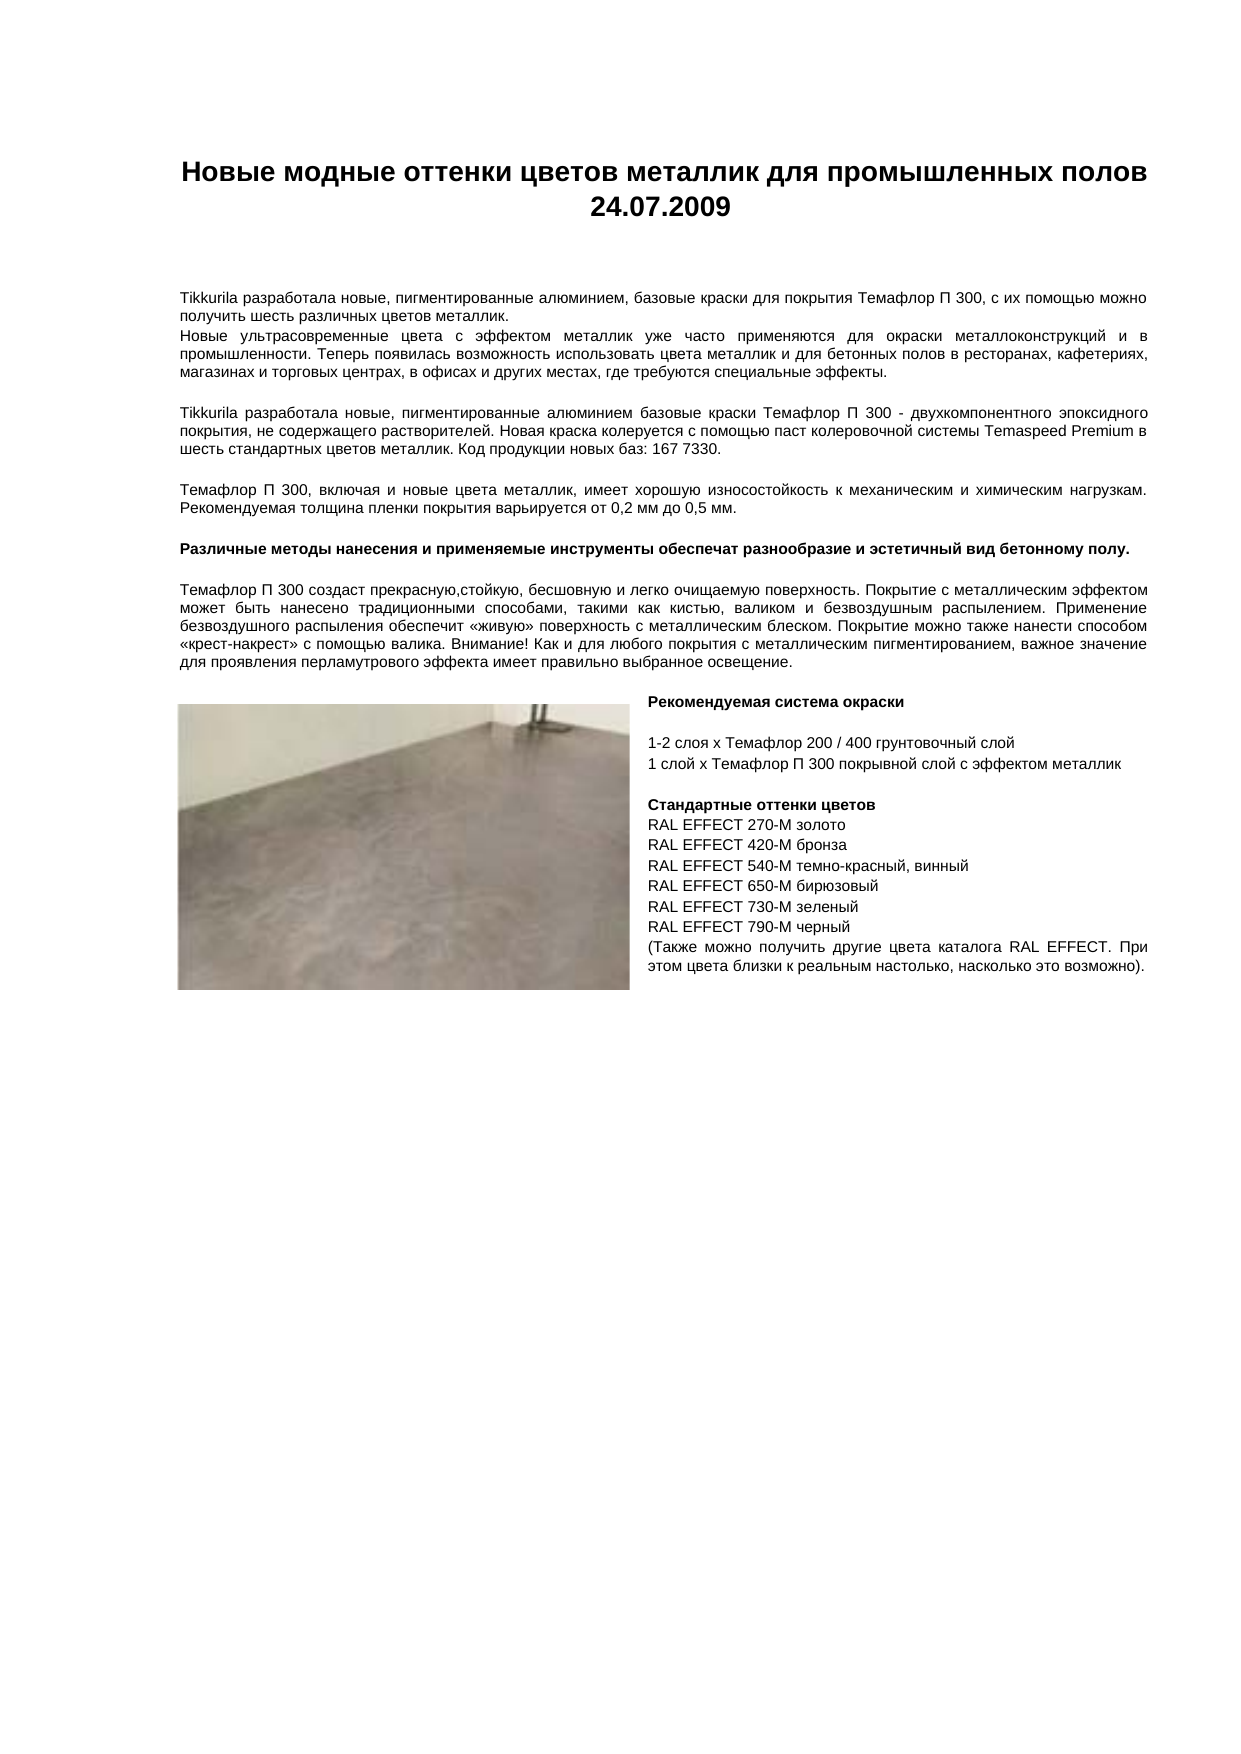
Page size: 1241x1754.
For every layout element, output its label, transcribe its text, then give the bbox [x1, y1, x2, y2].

text RAL EFFECT 540-M темно-красный, винный [630, 857, 1149, 874]
text RAL EFFECT 790-M черный [630, 918, 1149, 936]
text 1 слой х Темафлор П 300 покрывной слой с эффектом металлик [630, 754, 1149, 772]
text Различные методы нанесения и применяемые инструменты обеспечат разнообразие и эстетичный вид бетонному полу. [179, 539, 1149, 557]
text Стандартные оттенки цветов [630, 795, 1149, 813]
text (Также можно получить другие цвета каталога RAL EFFECT. При этом цвета близки к реальным настолько, насколько это возможно). [630, 938, 1149, 974]
text RAL EFFECT 420-M бронза [630, 836, 1149, 854]
text Tikkurila разработала новые, пигментированные алюминием, базовые краски для покрытия Темафлор П 300, с их помощью можно получить шесть различных цветов металлик. [179, 288, 1149, 324]
text Рекомендуемая система окраски [179, 693, 1149, 711]
picture [177, 704, 630, 990]
text RAL EFFECT 270-M золото [630, 816, 1149, 834]
text 1-2 слоя х Темафлор 200 / 400 грунтовочный слой [630, 734, 1149, 752]
text RAL EFFECT 730-M зеленый [630, 897, 1149, 915]
text Новые ультрасовременные цвета с эффектом металлик уже часто применяются для окраски металлоконструкций и в промышленности. Теперь появилась возможность использовать цвета металлик и для бетонных полов в ресторанах, кафетериях, магазинах и торговых центрах, в офисах и других местах, где требуются специальные эффекты. [179, 327, 1149, 381]
text Темафлор П 300, включая и новые цвета металлик, имеет хорошую износостойкость к механическим и химическим нагрузкам. Рекомендуемая толщина пленки покрытия варьируется от 0,2 мм до 0,5 мм. [179, 481, 1149, 517]
text Новые модные оттенки цветов металлик для промышленных полов [179, 155, 1149, 188]
text 24.07.2009 [179, 190, 1149, 222]
text Tikkurila разработала новые, пигментированные алюминием базовые краски Темафлор П 300 - двухкомпонентного эпоксидного покрытия, не содержащего растворителей. Новая краска колеруется с помощью паст колеровочной системы Temaspeed Premium в шесть стандартных цветов металлик. Код продукции новых баз: 167 7330. [179, 404, 1149, 458]
text Темафлор П 300 создаст прекрасную,стойкую, бесшовную и легко очищаемую поверхность. Покрытие с металлическим эффектом может быть нанесено традиционными способами, такими как кистью, валиком и безвоздушным распылением. Применение безвоздушного распыления обеспечит «живую» поверхность с металлическим блеском. Покрытие можно также нанести способом «крест-накрест» с помощью валика. Внимание! Как и для любого покрытия с металлическим пигментированием, важное значение для проявления перламутрового эффекта имеет правильно выбранное освещение. [179, 580, 1149, 670]
text RAL EFFECT 650-M бирюзовый [630, 877, 1149, 895]
